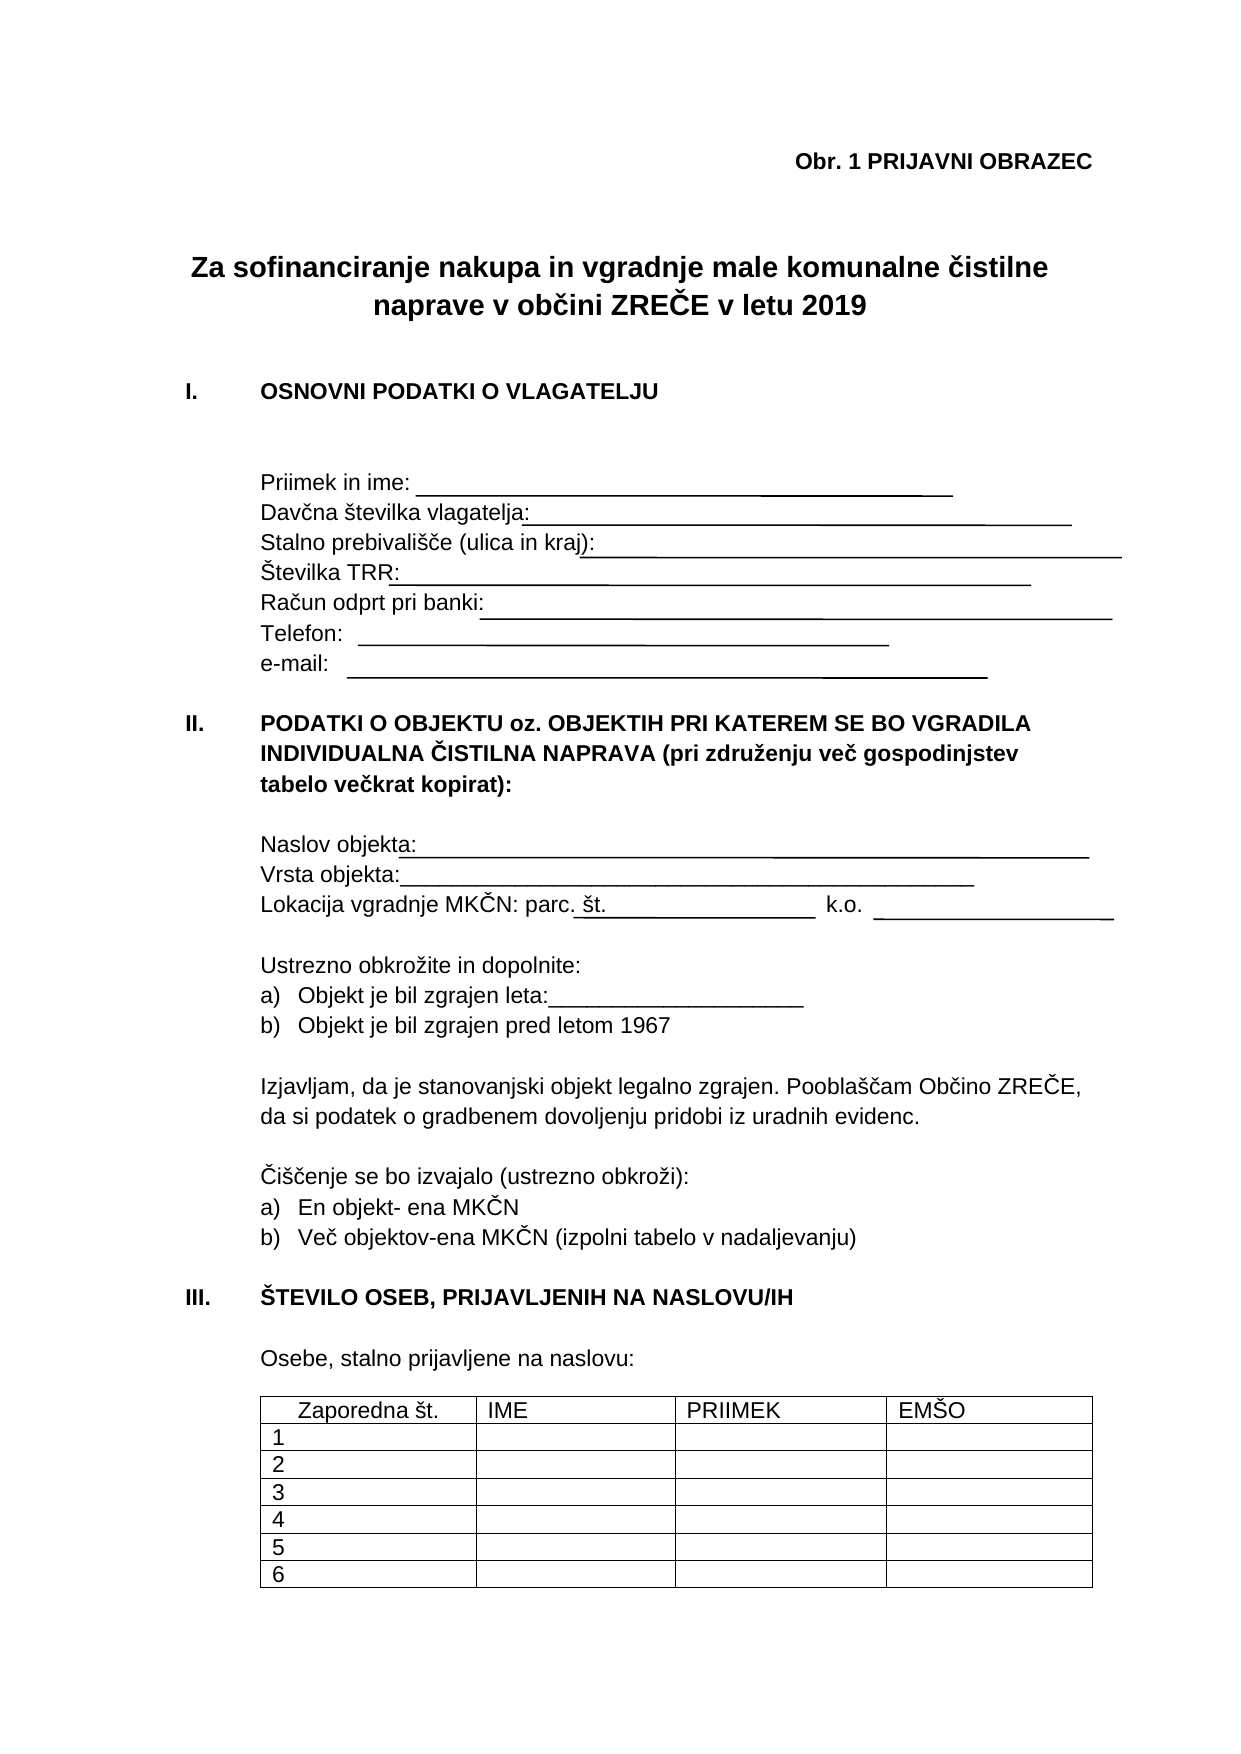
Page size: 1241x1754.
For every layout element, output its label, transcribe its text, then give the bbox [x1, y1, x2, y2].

table_cell [887, 1506, 1092, 1532]
list Številka TRR: [260, 559, 1093, 585]
table_cell [477, 1561, 675, 1587]
table_cell [477, 1534, 675, 1560]
list PODATKI O OBJEKTU oz. OBJEKTIH PRI KATEREM SE BO VGRADILA INDIVIDUALNA ČISTILNA NAPRAVA (pri združenju več gospodinjstev tabelo večkrat kopirat): [185, 710, 1093, 797]
list Lokacija vgradnje MKČN: parc. št. k.o. [260, 891, 1093, 918]
table_cell [477, 1451, 675, 1478]
table_cell [676, 1534, 886, 1560]
text Obr. 1 PRIJAVNI OBRAZEC [148, 148, 1093, 174]
table_cell [477, 1424, 675, 1450]
table_cell [477, 1479, 675, 1505]
list Ustrezno obkrožite in dopolnite: [260, 952, 1093, 978]
table_cell 4 [261, 1506, 476, 1532]
list Objekt je bil zgrajen leta:____________________ [260, 982, 1093, 1008]
list Telefon: [260, 619, 1093, 646]
list Račun odprt pri banki: [260, 589, 1093, 616]
list Čiščenje se bo izvajalo (ustrezno obkroži): [260, 1163, 1093, 1189]
table_cell 1 [261, 1424, 476, 1450]
table_cell 3 [261, 1479, 476, 1505]
table_cell 5 [261, 1534, 476, 1560]
list Izjavljam, da je stanovanjski objekt legalno zgrajen. Pooblaščam Občino ZREČE, da si podatek o gradbenem dovoljenju pridobi iz uradnih evidenc. [260, 1073, 1093, 1129]
table_cell [887, 1534, 1092, 1560]
table_cell [887, 1451, 1092, 1478]
table_cell 2 [261, 1451, 476, 1478]
table_cell [887, 1561, 1092, 1587]
table_cell [676, 1424, 886, 1450]
table_cell [477, 1506, 675, 1532]
list Priimek in ime: [260, 468, 1093, 495]
list OSNOVNI PODATKI O VLAGATELJU [185, 378, 1093, 404]
table_header IME [477, 1397, 675, 1423]
table_header Zaporedna št. [261, 1397, 476, 1423]
list Objekt je bil zgrajen pred letom 1967 [260, 1012, 1093, 1038]
list En objekt- ena MKČN [260, 1193, 1093, 1220]
table_cell [887, 1479, 1092, 1505]
table_cell [676, 1479, 886, 1505]
list e-mail: [260, 650, 1093, 676]
table_header PRIIMEK [676, 1397, 886, 1423]
text Za sofinanciranje nakupa in vgradnje male komunalne čistilne naprave v občini ZREČE v letu 2019 [148, 250, 1093, 322]
list Stalno prebivališče (ulica in kraj): [260, 529, 1093, 555]
table_cell [676, 1451, 886, 1478]
table_header EMŠO [887, 1397, 1092, 1423]
table_cell [676, 1561, 886, 1587]
table_cell [676, 1506, 886, 1532]
list Vrsta objekta:_____________________________________________ [260, 861, 1093, 887]
list Naslov objekta: [260, 831, 1093, 857]
list Osebe, stalno prijavljene na naslovu: [260, 1344, 1093, 1371]
list Več objektov-ena MKČN (izpolni tabelo v nadaljevanju) [260, 1224, 1093, 1250]
table_cell 6 [261, 1561, 476, 1587]
list Davčna številka vlagatelja: [260, 499, 1093, 525]
list ŠTEVILO OSEB, PRIJAVLJENIH NA NASLOVU/IH [185, 1284, 1093, 1310]
table_cell [887, 1424, 1092, 1450]
